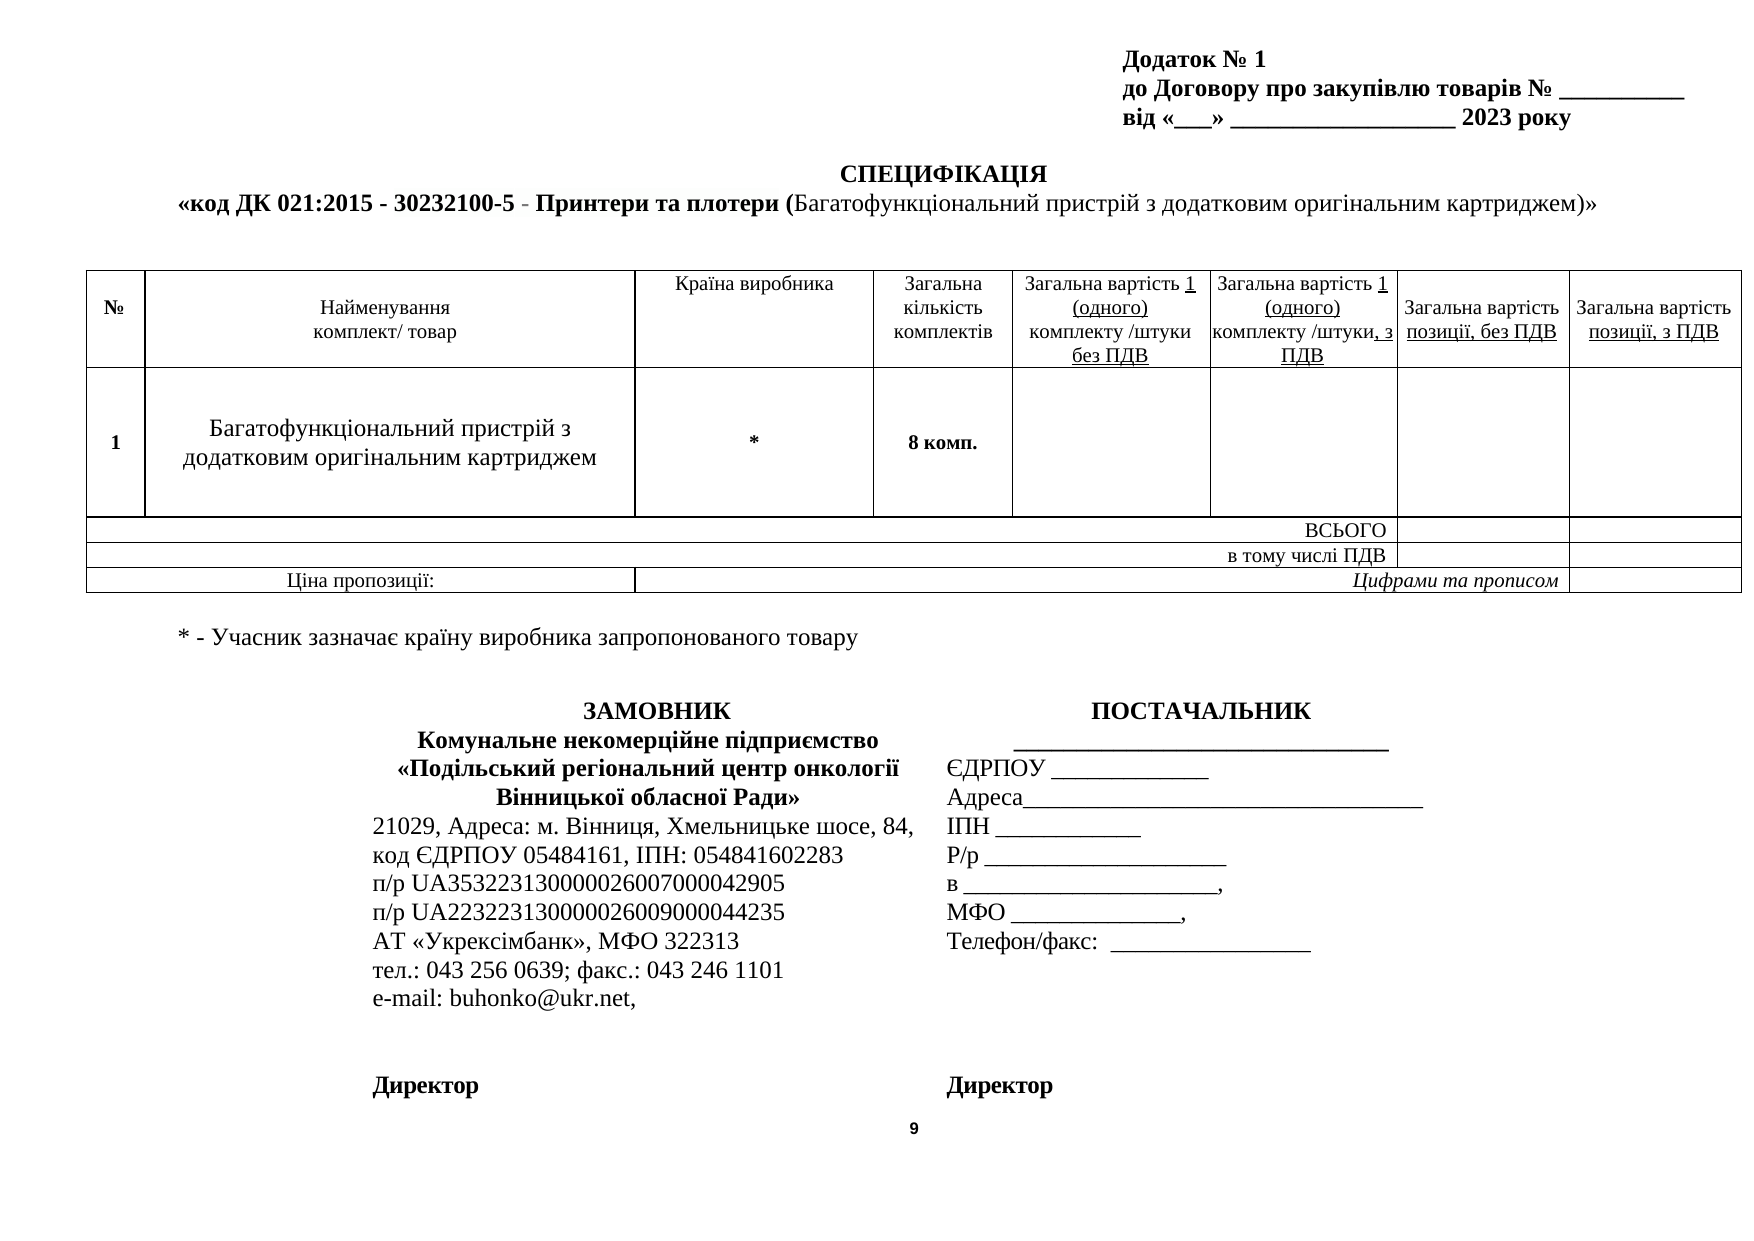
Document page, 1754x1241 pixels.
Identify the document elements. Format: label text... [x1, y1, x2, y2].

table_header Загальна вартість позиції, без ПДВ [1398, 271, 1569, 367]
table_cell [1013, 368, 1210, 516]
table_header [935, 696, 1467, 1118]
table_cell Ціна пропозиції: [87, 568, 634, 592]
table_cell Багатофункціональний пристрій з додатковим оригінальним картриджем [146, 368, 634, 516]
table_cell * [636, 368, 873, 516]
text до Договору про закупівлю товарів № __________ від «___» __________________ 2023 року [1122, 73, 1710, 131]
table_cell [1570, 568, 1741, 592]
table_header Загальна вартість 1 (одного) комплекту /штуки, з ПДВ [1211, 271, 1397, 367]
table_cell [1570, 368, 1741, 516]
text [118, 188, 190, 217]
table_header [361, 696, 935, 1118]
table_cell 8 комп. [874, 368, 1012, 516]
table_header Загальна кількість комплектів [874, 271, 1012, 367]
table_header Загальна вартість позиції, з ПДВ [1570, 271, 1741, 367]
table_cell 1 [87, 368, 144, 516]
table_cell [1211, 368, 1397, 516]
table_cell Цифрами та прописом [636, 568, 1569, 592]
table_cell [1570, 518, 1741, 542]
text СПЕЦИФІКАЦІЯ [118, 159, 1710, 188]
table_cell [1398, 518, 1569, 542]
text «код ДК 021:2015 - 30232100-5 - Принтери та плотери (Багатофункціональний пристрій з додатковим оригінальним картриджем)» [794, 188, 1576, 217]
table_cell ВСЬОГО [87, 518, 1397, 542]
text Додаток № 1 [1122, 44, 1710, 73]
text * - Учасник зазначає країну виробника запропонованого товару [118, 622, 1710, 650]
table_header Найменування комплект/ товар [146, 271, 634, 367]
table_cell [1570, 543, 1741, 567]
table_header № [87, 271, 144, 367]
table_cell [1398, 543, 1569, 567]
table_cell [1398, 368, 1569, 516]
table_header Загальна вартість 1 (одного) комплекту /штуки без ПДВ [1013, 271, 1210, 367]
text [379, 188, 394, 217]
table_header Країна виробника [636, 271, 873, 367]
table_cell в тому числі ПДВ [87, 543, 1397, 567]
